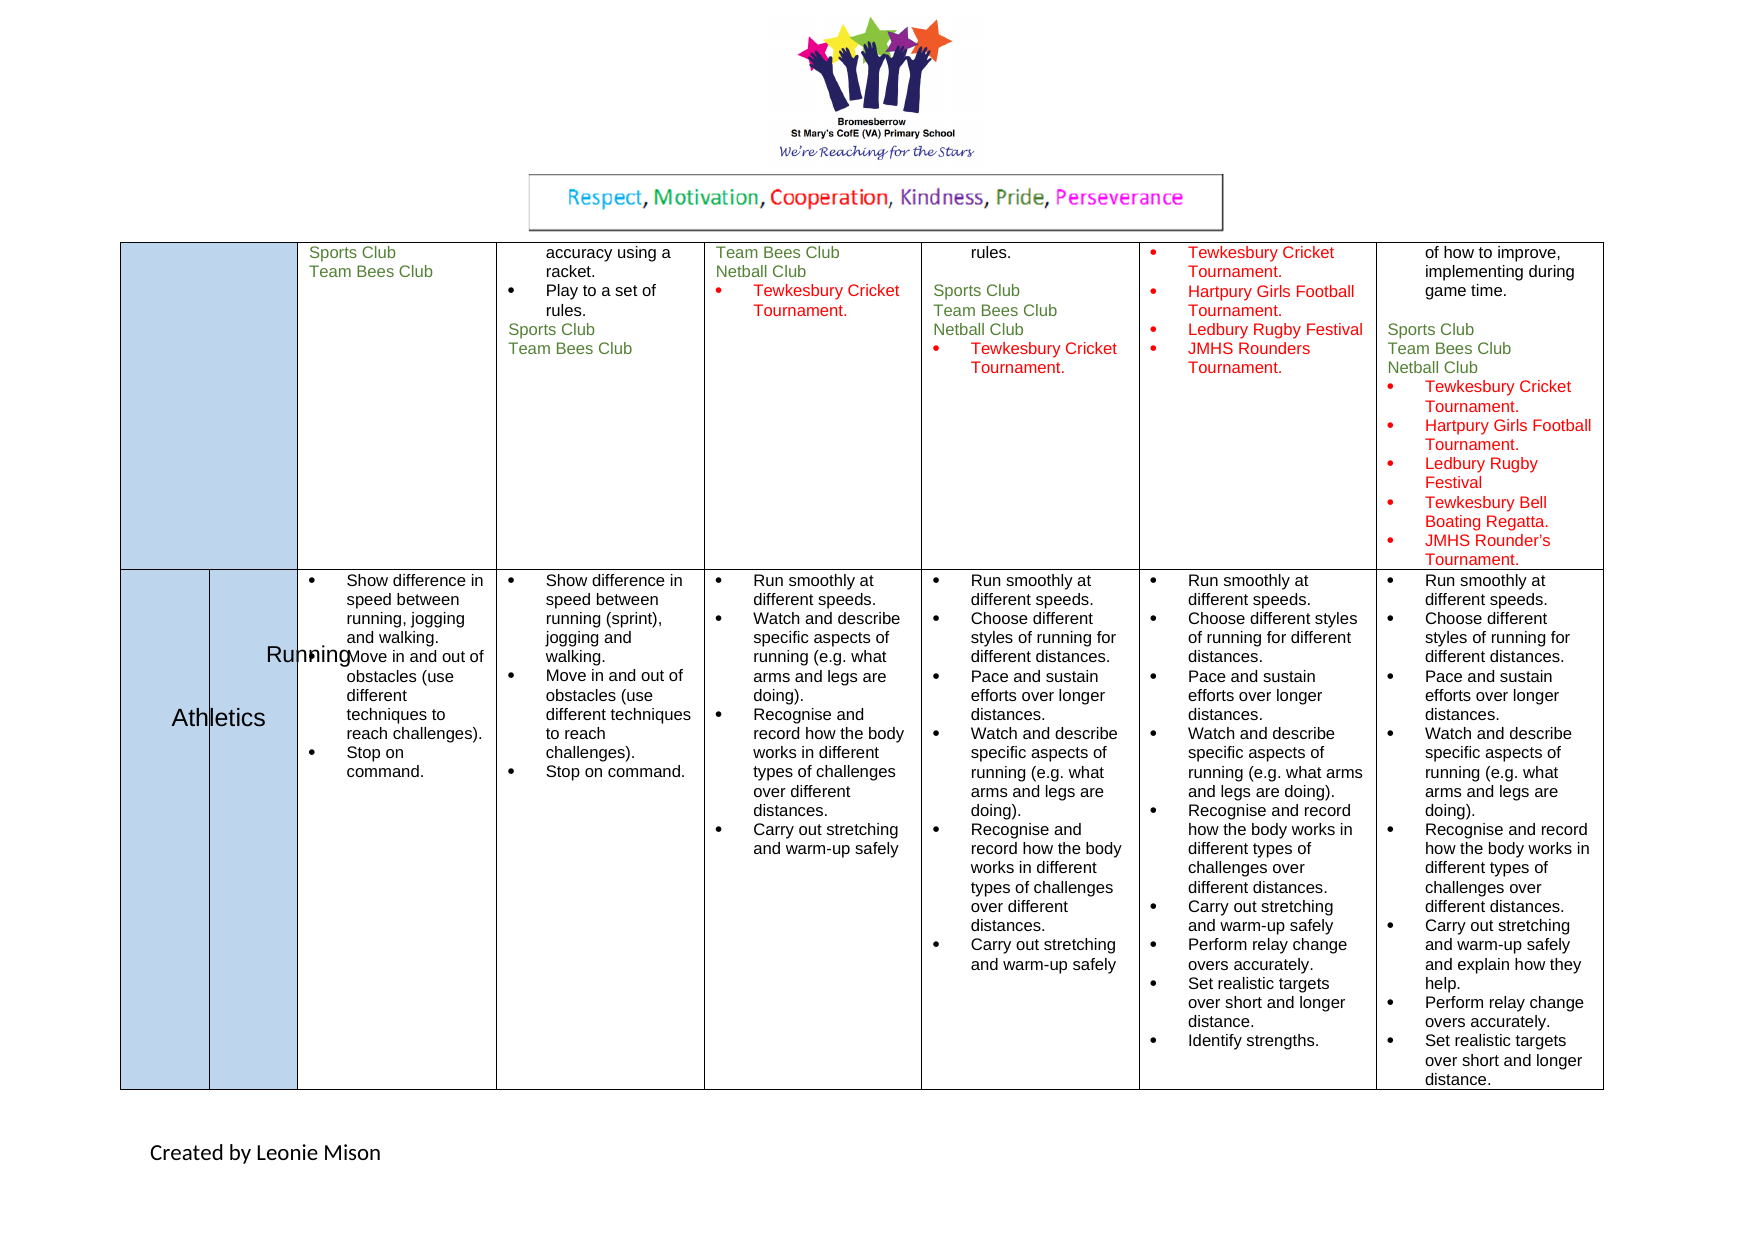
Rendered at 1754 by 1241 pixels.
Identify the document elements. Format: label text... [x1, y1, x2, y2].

table_cell [210, 570, 297, 1089]
picture [528, 174, 1225, 234]
picture [763, 12, 991, 173]
table_cell [121, 243, 297, 569]
table_cell [121, 570, 209, 1089]
